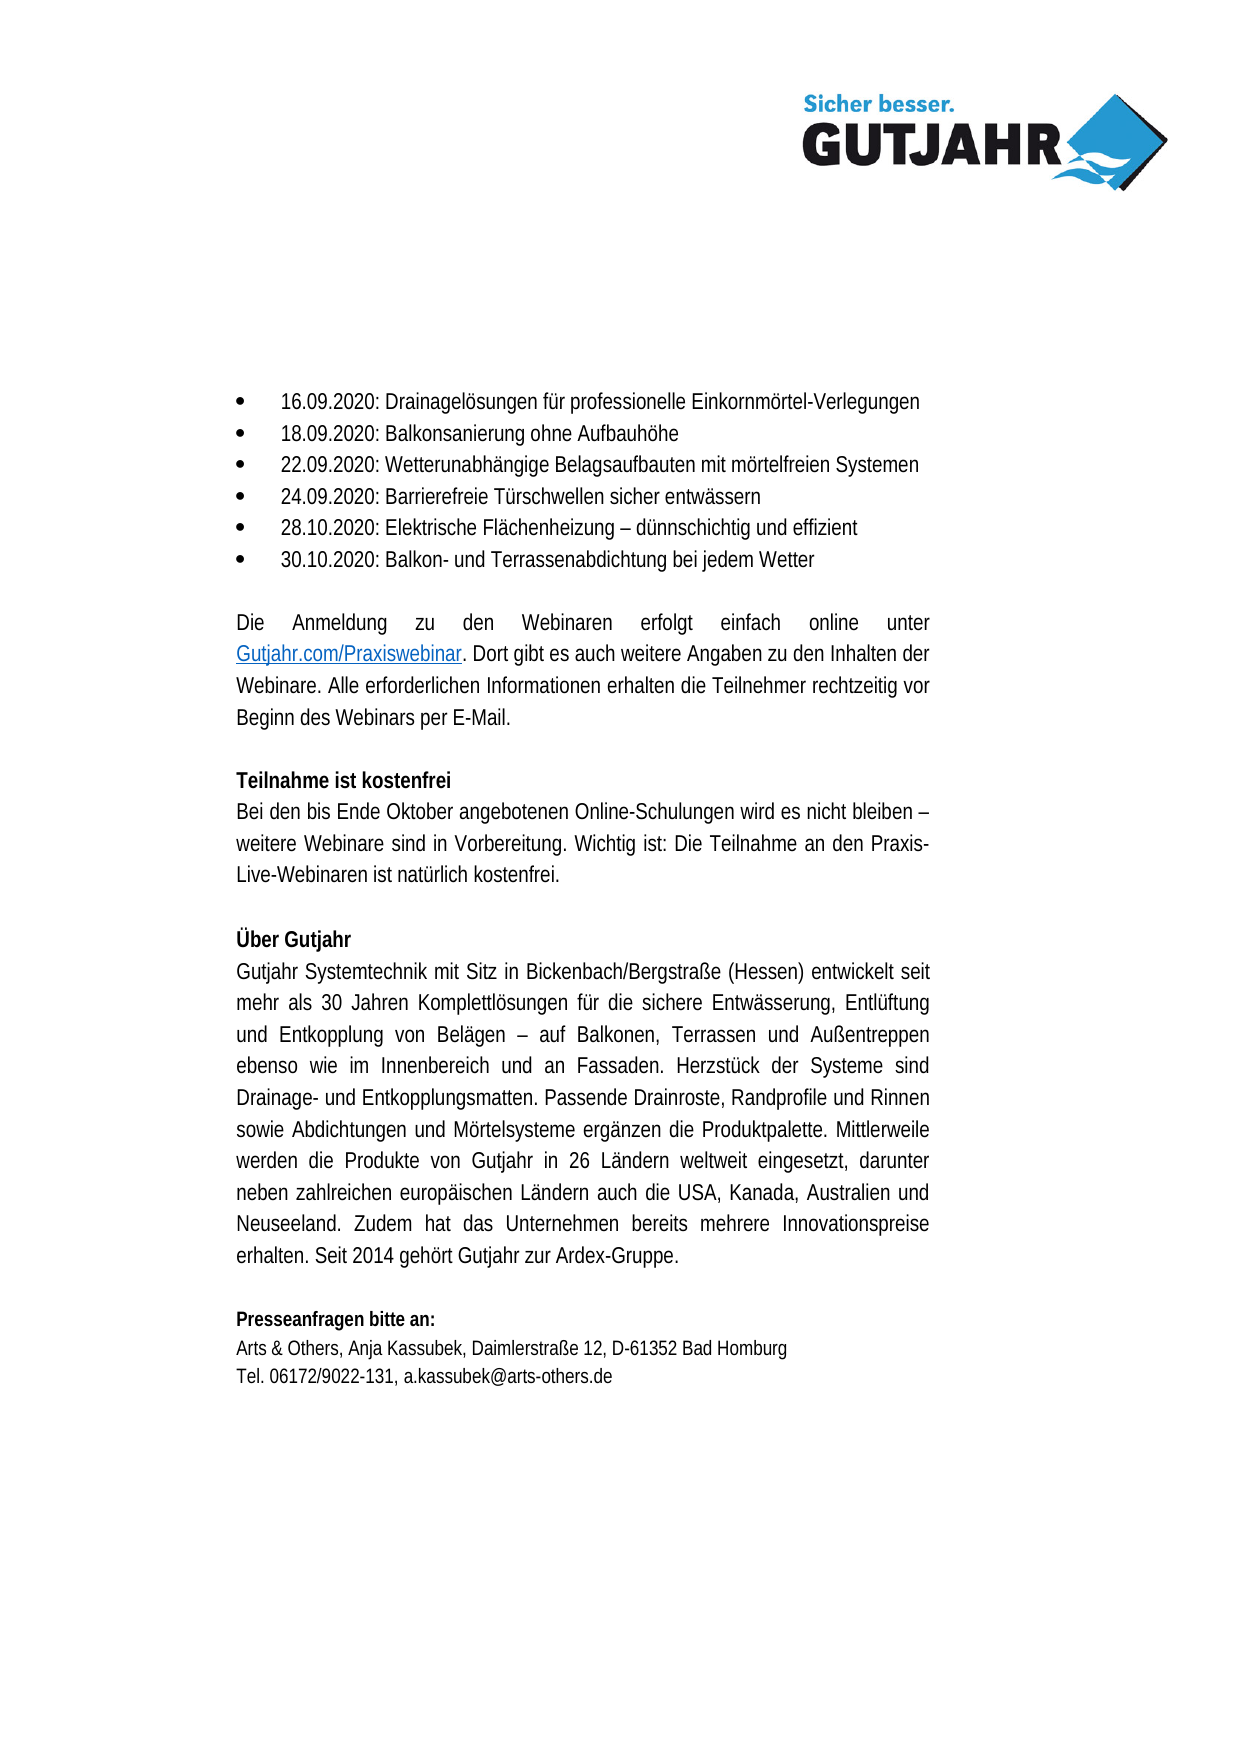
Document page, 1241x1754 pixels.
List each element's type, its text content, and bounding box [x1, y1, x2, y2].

text Die Anmeldung zu den Webinaren erfolgt einfach online unter Gutjahr.com/Praxiswebinar. Dort gibt es auch weitere Angaben zu den Inhalten der Webinare. Alle erforderlichen Informationen erhalten die Teilnehmer rechtzeitig vor Beginn des Webinars per E-Mail. [236, 609, 930, 730]
list 18.09.2020: Balkonsanierung ohne Aufbauhöhe [236, 419, 930, 446]
text Gutjahr Systemtechnik mit Sitz in Bickenbach/Bergstraße (Hessen) entwickelt seit mehr als 30 Jahren Komplettlösungen für die sichere Entwässerung, Entlüftung und Entkopplung von Belägen – auf Balkonen, Terrassen und Außentreppen ebenso wie im Innenbereich und an Fassaden. Herzstück der Systeme sind Drainage- und Entkopplungsmatten. Passende Drainroste, Randprofile und Rinnen sowie Abdichtungen und Mörtelsysteme ergänzen die Produktpalette. Mittlerweile werden die Produkte von Gutjahr in 26 Ländern weltweit eingesetzt, darunter neben zahlreichen europäischen Ländern auch die USA, Kanada, Australien und Neuseeland. Zudem hat das Unternehmen bereits mehrere Innovationspreise erhalten. Seit 2014 gehört Gutjahr zur Ardex-Gruppe. [236, 958, 930, 1268]
text Bei den bis Ende Oktober angebotenen Online-Schulungen wird es nicht bleiben – weitere Webinare sind in Vorbereitung. Wichtig ist: Die Teilnahme an den Praxis-Live-Webinaren ist natürlich kostenfrei. [236, 798, 930, 888]
list 16.09.2020: Drainagelösungen für professionelle Einkornmörtel-Verlegungen [236, 388, 930, 414]
list 28.10.2020: Elektrische Flächenheizung – dünnschichtig und effizient [236, 514, 930, 541]
text Presseanfragen bitte an: Arts & Others, Anja Kassubek, Daimlerstraße 12, D-61352 Bad Homburg Tel. 06172/9022-131, a.kassubek@arts-others.de [236, 1307, 930, 1388]
picture [799, 91, 1168, 191]
text Über Gutjahr [236, 926, 930, 953]
text Teilnahme ist kostenfrei [236, 767, 930, 793]
list 24.09.2020: Barrierefreie Türschwellen sicher entwässern [236, 483, 930, 509]
list 22.09.2020: Wetterunabhängige Belagsaufbauten mit mörtelfreien Systemen [236, 451, 930, 477]
list 30.10.2020: Balkon- und Terrassenabdichtung bei jedem Wetter [236, 546, 930, 572]
